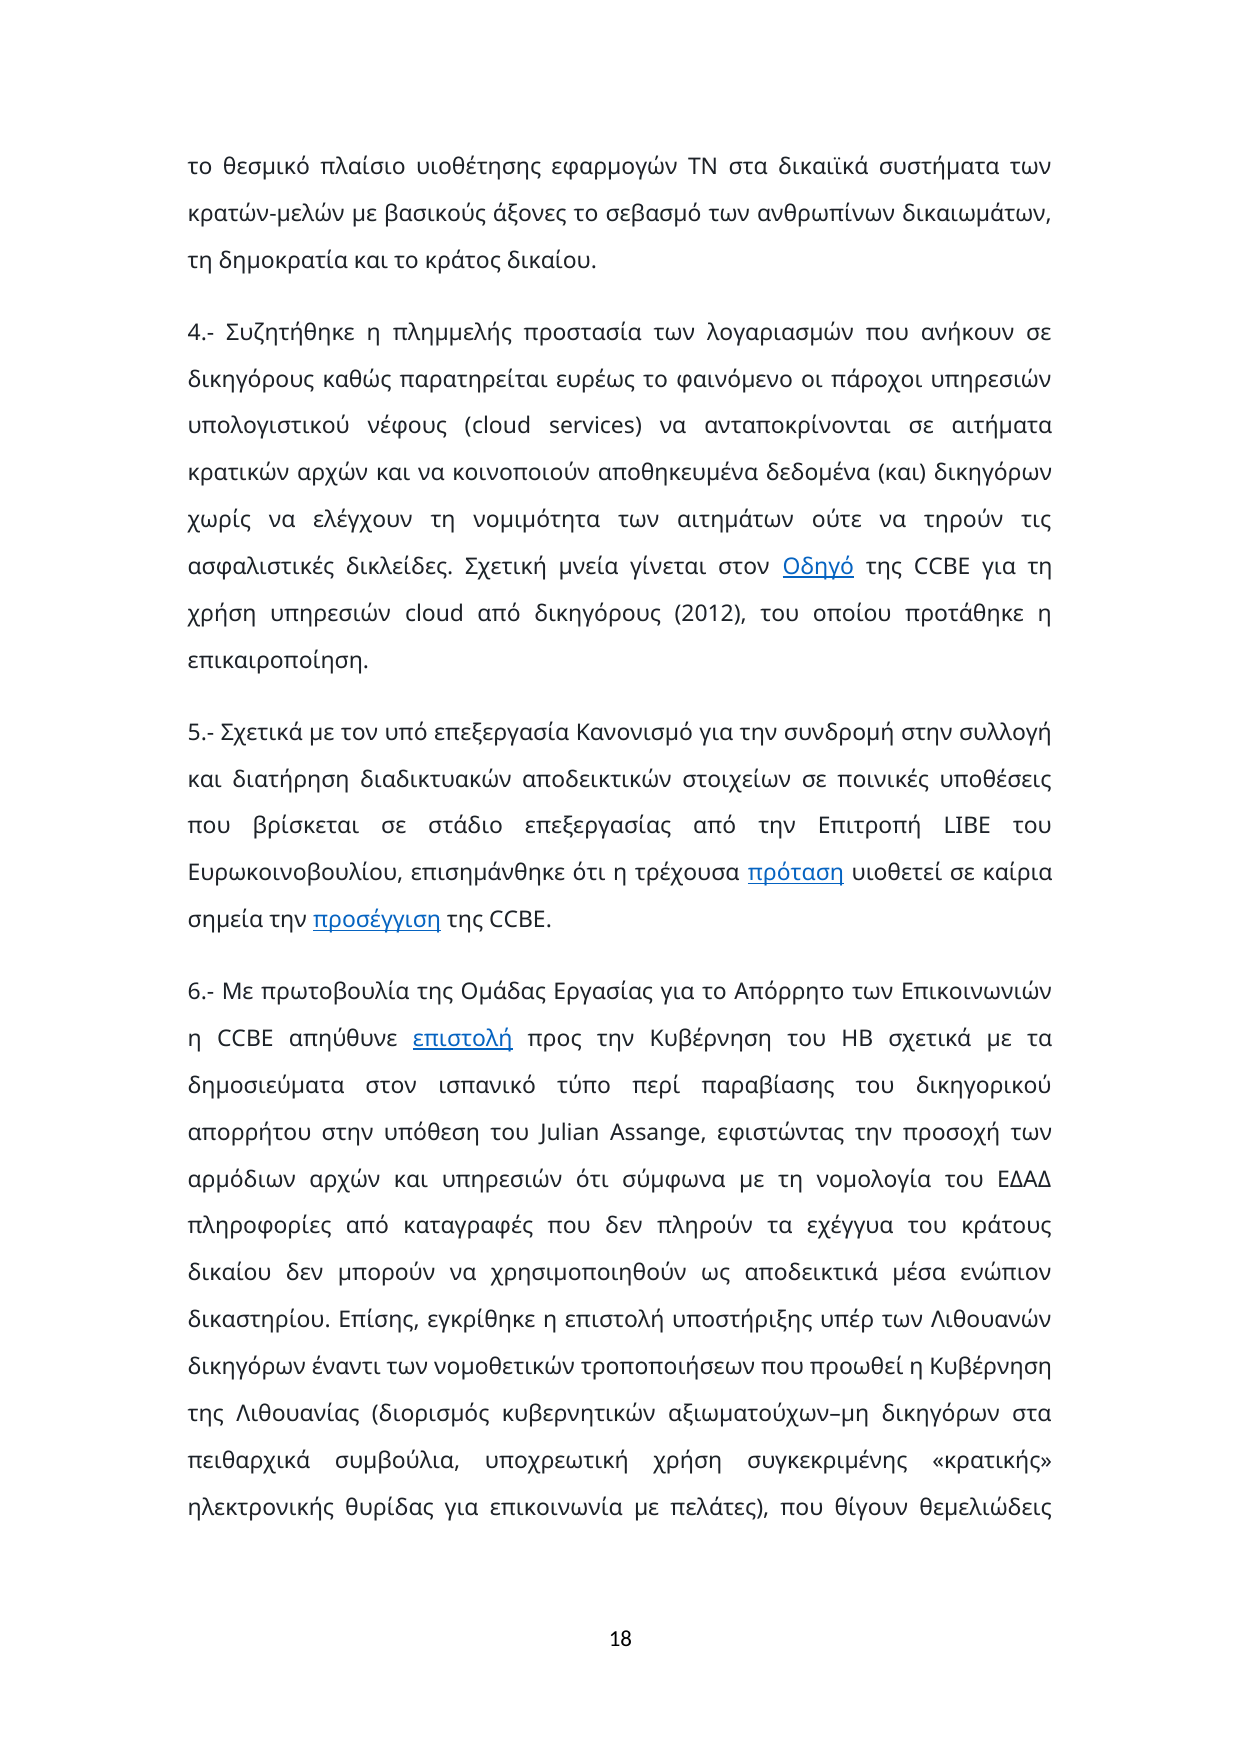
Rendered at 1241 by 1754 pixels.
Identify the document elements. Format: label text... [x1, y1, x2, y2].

text 4.- Συζητήθηκε η πλημμελής προστασία των λογαριασμών που ανήκουν σε δικηγόρους καθώς παρατηρείται ευρέως το φαινόμενο οι πάροχοι υπηρεσιών υπολογιστικού νέφους (cloud services) να ανταποκρίνονται σε αιτήματα κρατικών αρχών και να κοινοποιούν αποθηκευμένα δεδομένα (και) δικηγόρων χωρίς να ελέγχουν τη νομιμότητα των αιτημάτων ούτε να τηρούν τις ασφαλιστικές δικλείδες. Σχετική μνεία γίνεται στον Οδηγό της CCBE για τη χρήση υπηρεσιών cloud από δικηγόρους (2012), του οποίου προτάθηκε η επικαιροποίηση. [187, 316, 1053, 675]
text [187, 150, 1053, 275]
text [187, 975, 1053, 1522]
text 5.- Σχετικά με τον υπό επεξεργασία Κανονισμό για την συνδρομή στην συλλογή και διατήρηση διαδικτυακών αποδεικτικών στοιχείων σε ποινικές υποθέσεις που βρίσκεται σε στάδιο επεξεργασίας από την Επιτροπή LIBE του Ευρωκοινοβουλίου, επισημάνθηκε ότι η τρέχουσα πρόταση υιοθετεί σε καίρια σημεία την προσέγγιση της CCBE. [187, 716, 1053, 934]
